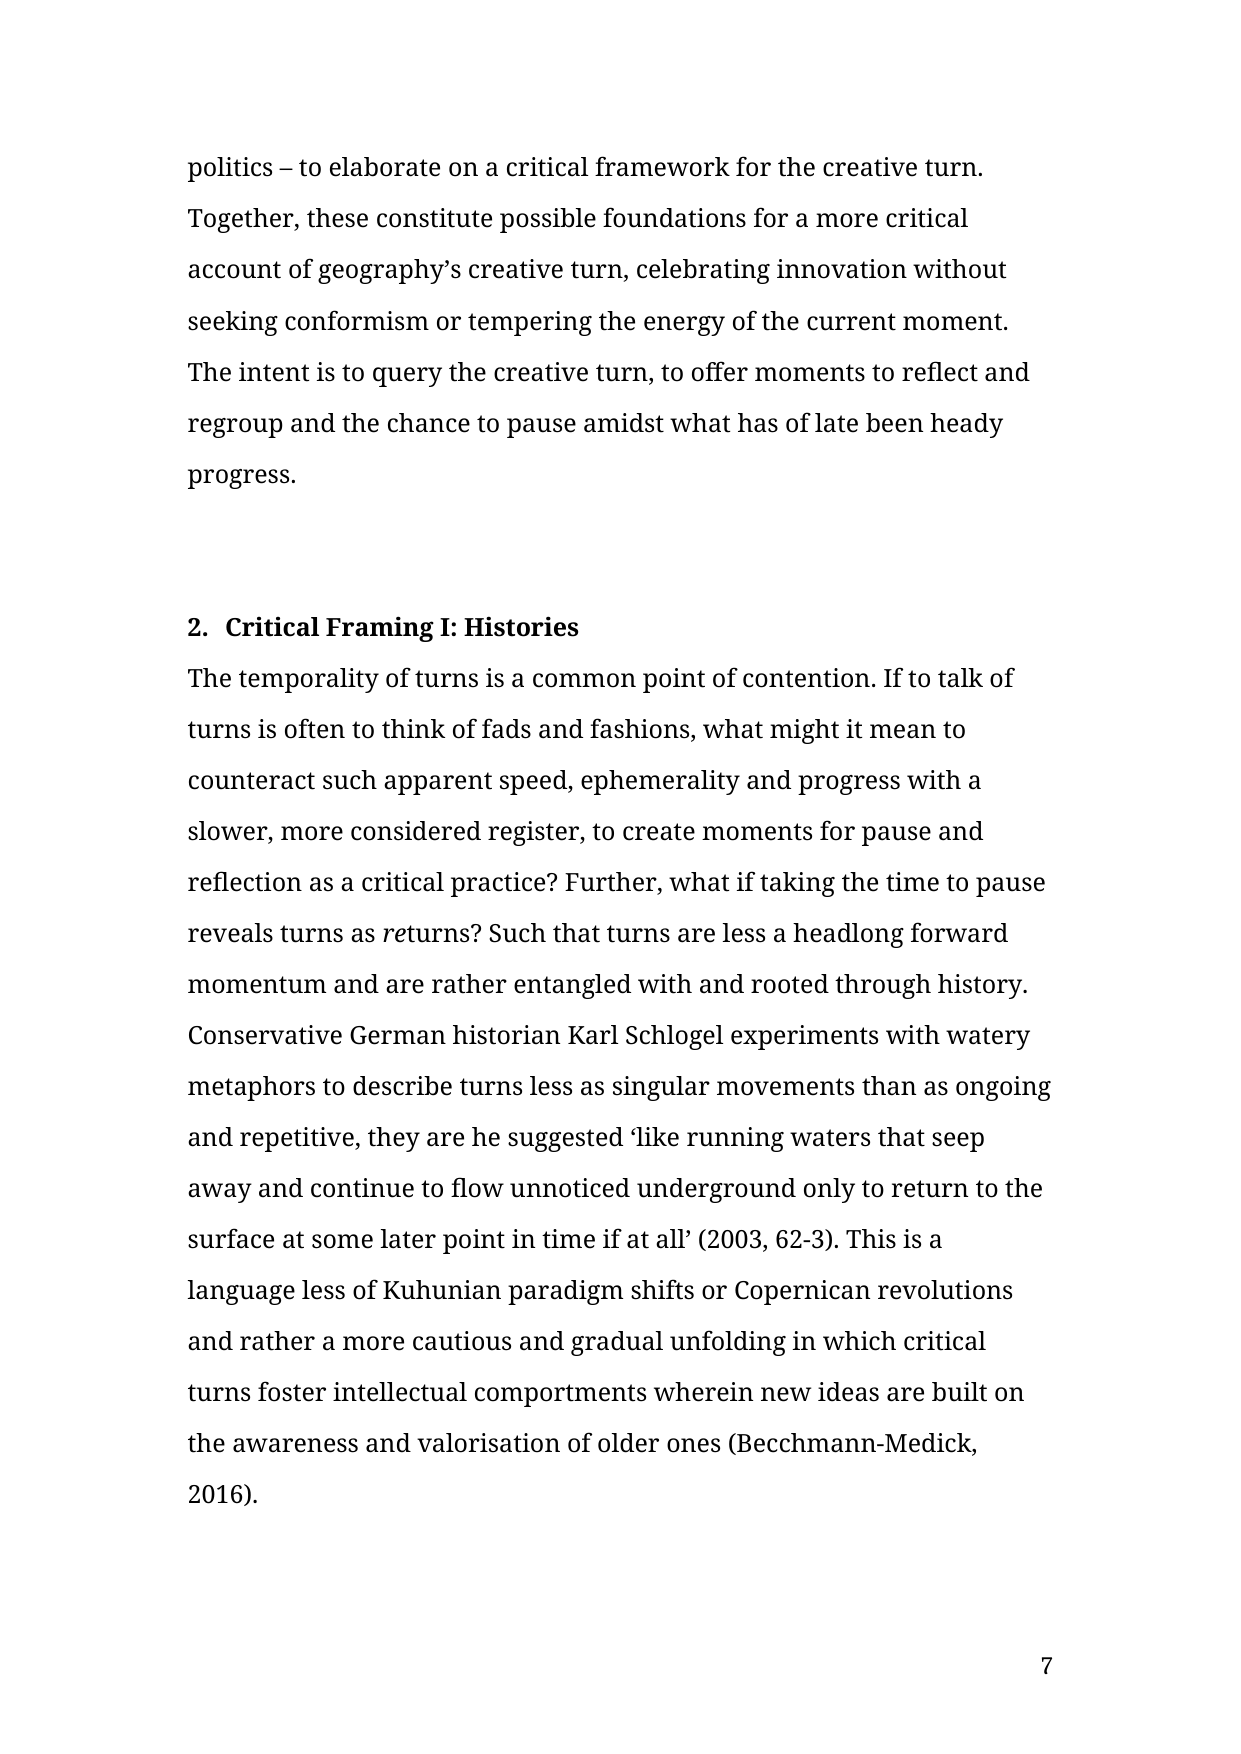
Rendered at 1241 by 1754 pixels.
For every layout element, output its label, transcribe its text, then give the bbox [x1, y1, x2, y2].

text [187, 150, 1053, 490]
list Critical Framing I: Histories [187, 609, 1053, 643]
text The temporality of turns is a common point of contention. If to talk of turns is often to think of fads and fashions, what might it mean to counteract such apparent speed, ephemerality and progress with a slower, more considered register, to create moments for pause and reflection as a critical practice? Further, what if taking the time to pause reveals turns as returns? Such that turns are less a headlong forward momentum and are rather entangled with and rooted through history. Conservative German historian Karl Schlogel experiments with watery metaphors to describe turns less as singular movements than as ongoing and repetitive, they are he suggested ‘like running waters that seep away and continue to flow unnoticed underground only to return to the surface at some later point in time if at all’ (2003, 62-3). This is a language less of Kuhunian paradigm shifts or Copernican revolutions and rather a more cautious and gradual unfolding in which critical turns foster intellectual comportments wherein new ideas are built on the awareness and valorisation of older ones (Becchmann-Medick, 2016). [187, 660, 1053, 1511]
